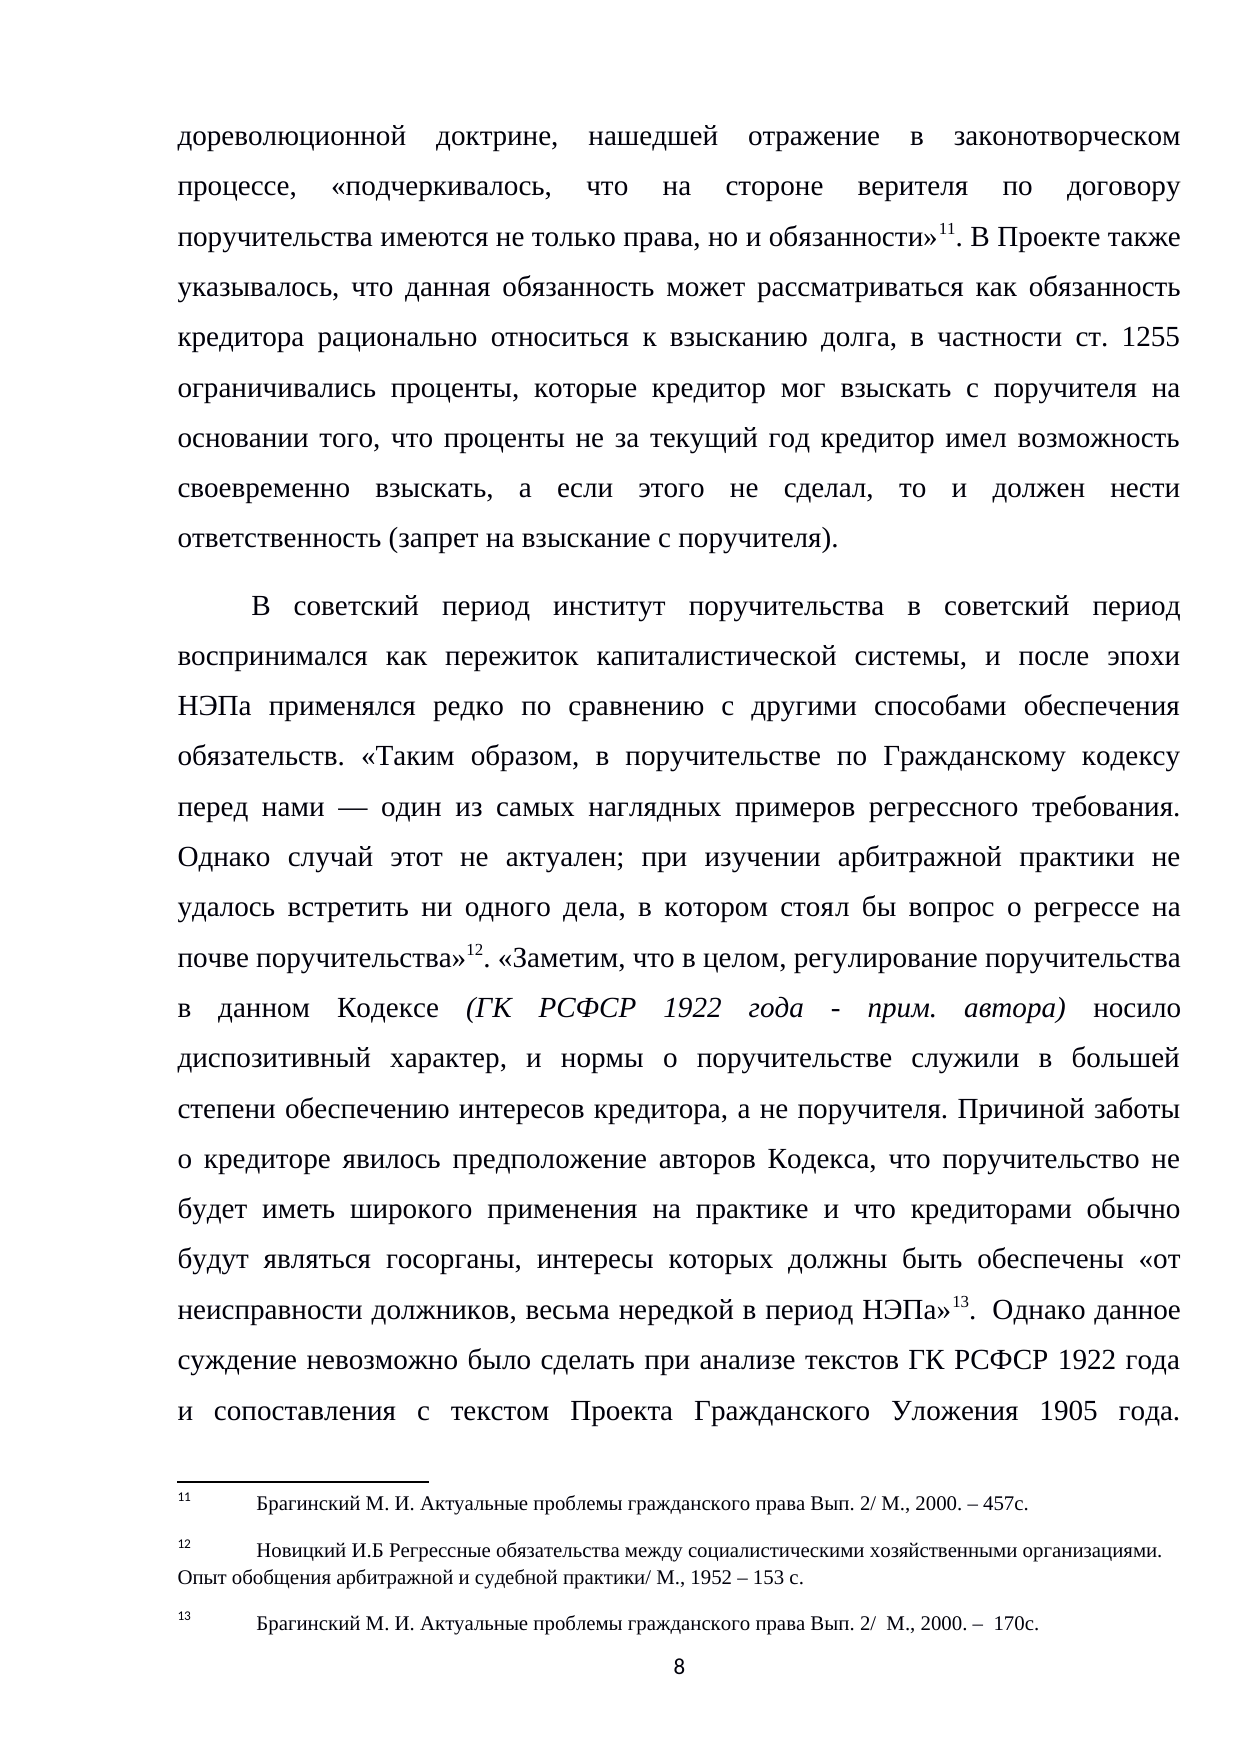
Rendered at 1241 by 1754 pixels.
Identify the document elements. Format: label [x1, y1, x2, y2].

text [177, 118, 1181, 554]
text [177, 588, 1181, 1426]
